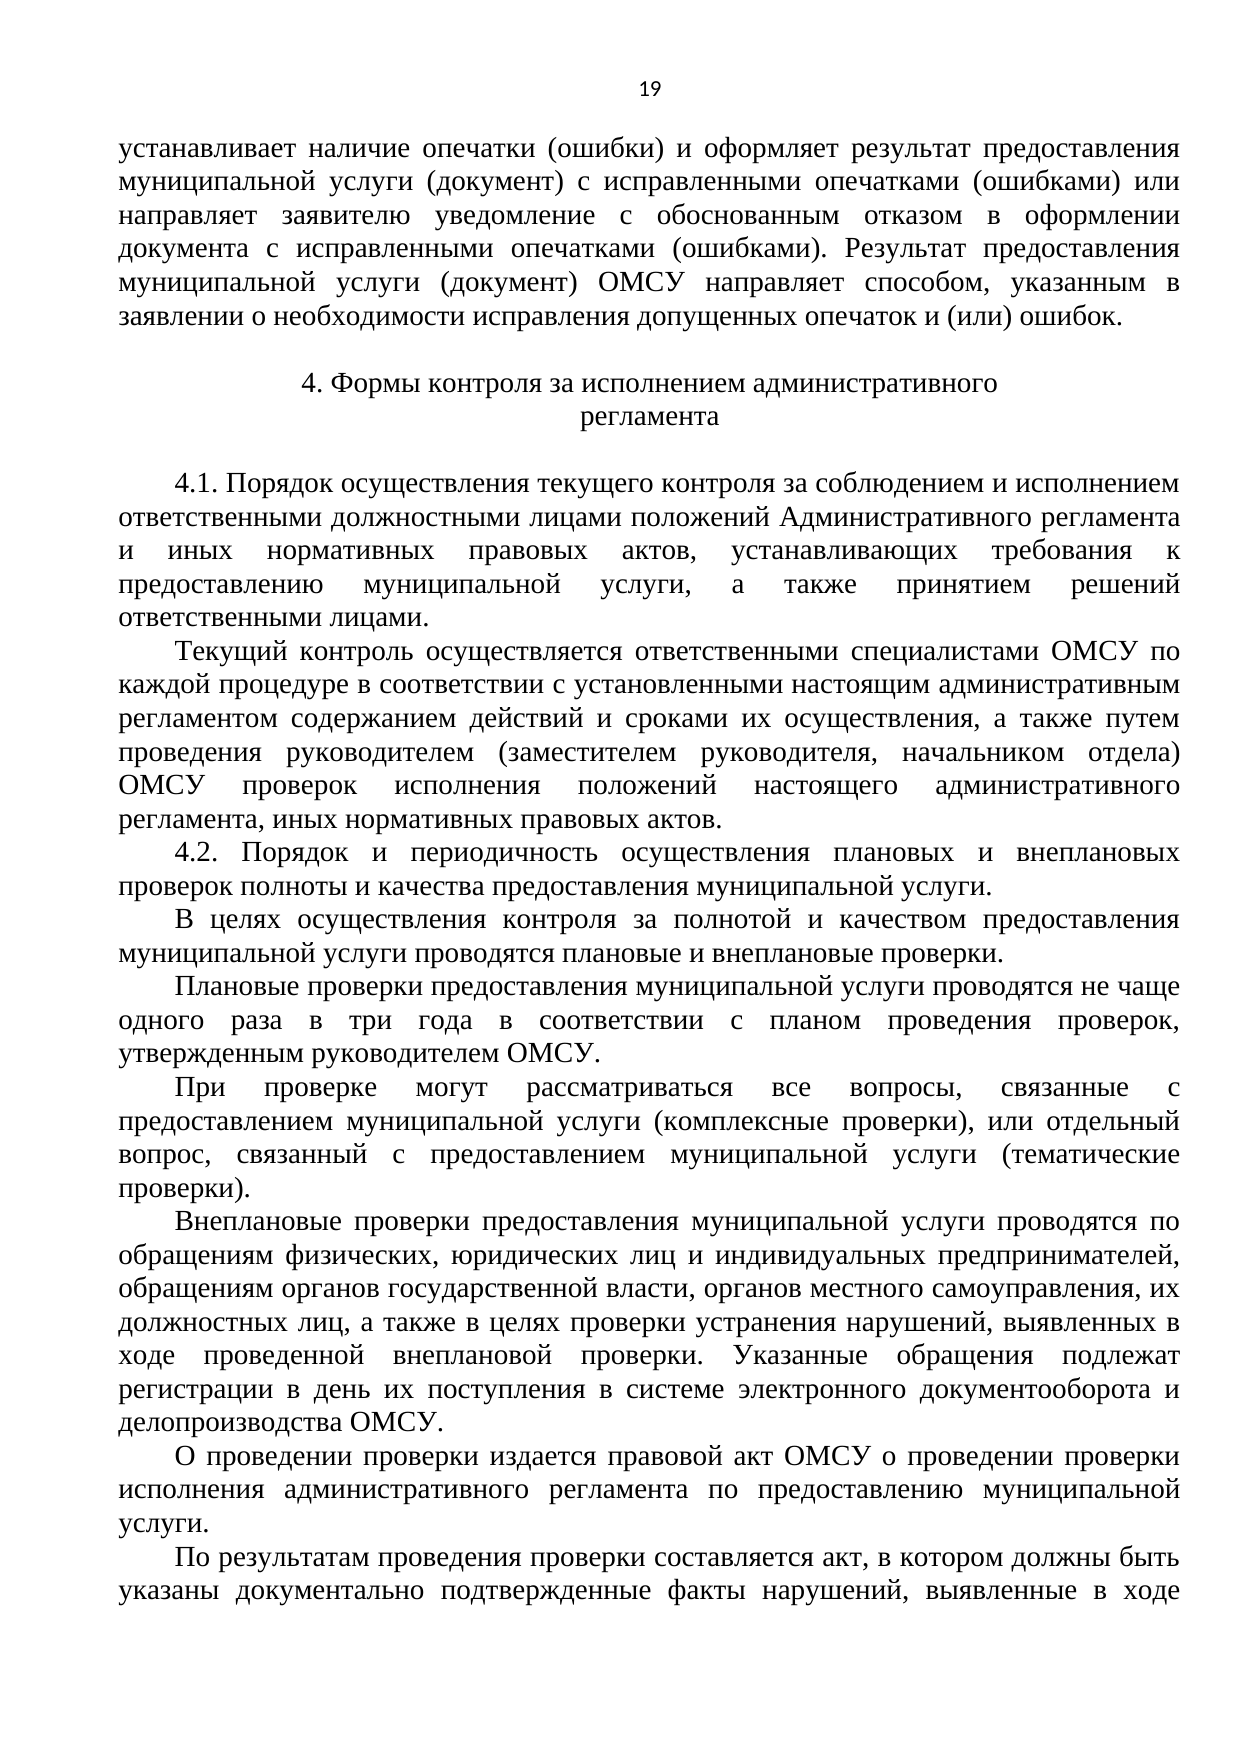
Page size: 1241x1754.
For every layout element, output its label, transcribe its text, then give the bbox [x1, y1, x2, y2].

text Плановые проверки предоставления муниципальной услуги проводятся не чаще одного раза в три года в соответствии с планом проведения проверок, утвержденным руководителем ОМСУ. [118, 968, 1181, 1069]
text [118, 130, 1181, 331]
text Текущий контроль осуществляется ответственными специалистами ОМСУ по каждой процедуре в соответствии с установленными настоящим административным регламентом содержанием действий и сроками их осуществления, а также путем проведения руководителем (заместителем руководителя, начальником отдела) ОМСУ проверок исполнения положений настоящего административного регламента, иных нормативных правовых актов. [118, 633, 1181, 834]
text 4.2. Порядок и периодичность осуществления плановых и внеплановых проверок полноты и качества предоставления муниципальной услуги. [118, 834, 1181, 901]
text Внеплановые проверки предоставления муниципальной услуги проводятся по обращениям физических, юридических лиц и индивидуальных предпринимателей, обращениям органов государственной власти, органов местного самоуправления, их должностных лиц, а также в целях проверки устранения нарушений, выявленных в ходе проведенной внеплановой проверки. Указанные обращения подлежат регистрации в день их поступления в системе электронного документооборота и делопроизводства ОМСУ. [118, 1203, 1181, 1438]
text 4. Формы контроля за исполнением административного [118, 365, 1181, 398]
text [118, 1539, 1181, 1606]
text В целях осуществления контроля за полнотой и качеством предоставления муниципальной услуги проводятся плановые и внеплановые проверки. [118, 901, 1181, 968]
text При проверке могут рассматриваться все вопросы, связанные с предоставлением муниципальной услуги (комплексные проверки), или отдельный вопрос, связанный с предоставлением муниципальной услуги (тематические проверки). [118, 1069, 1181, 1203]
text О проведении проверки издается правовой акт ОМСУ о проведении проверки исполнения административного регламента по предоставлению муниципальной услуги. [118, 1438, 1181, 1539]
text регламента [118, 398, 1181, 432]
text 4.1. Порядок осуществления текущего контроля за соблюдением и исполнением ответственными должностными лицами положений Административного регламента и иных нормативных правовых актов, устанавливающих требования к предоставлению муниципальной услуги, а также принятием решений ответственными лицами. [118, 465, 1181, 633]
